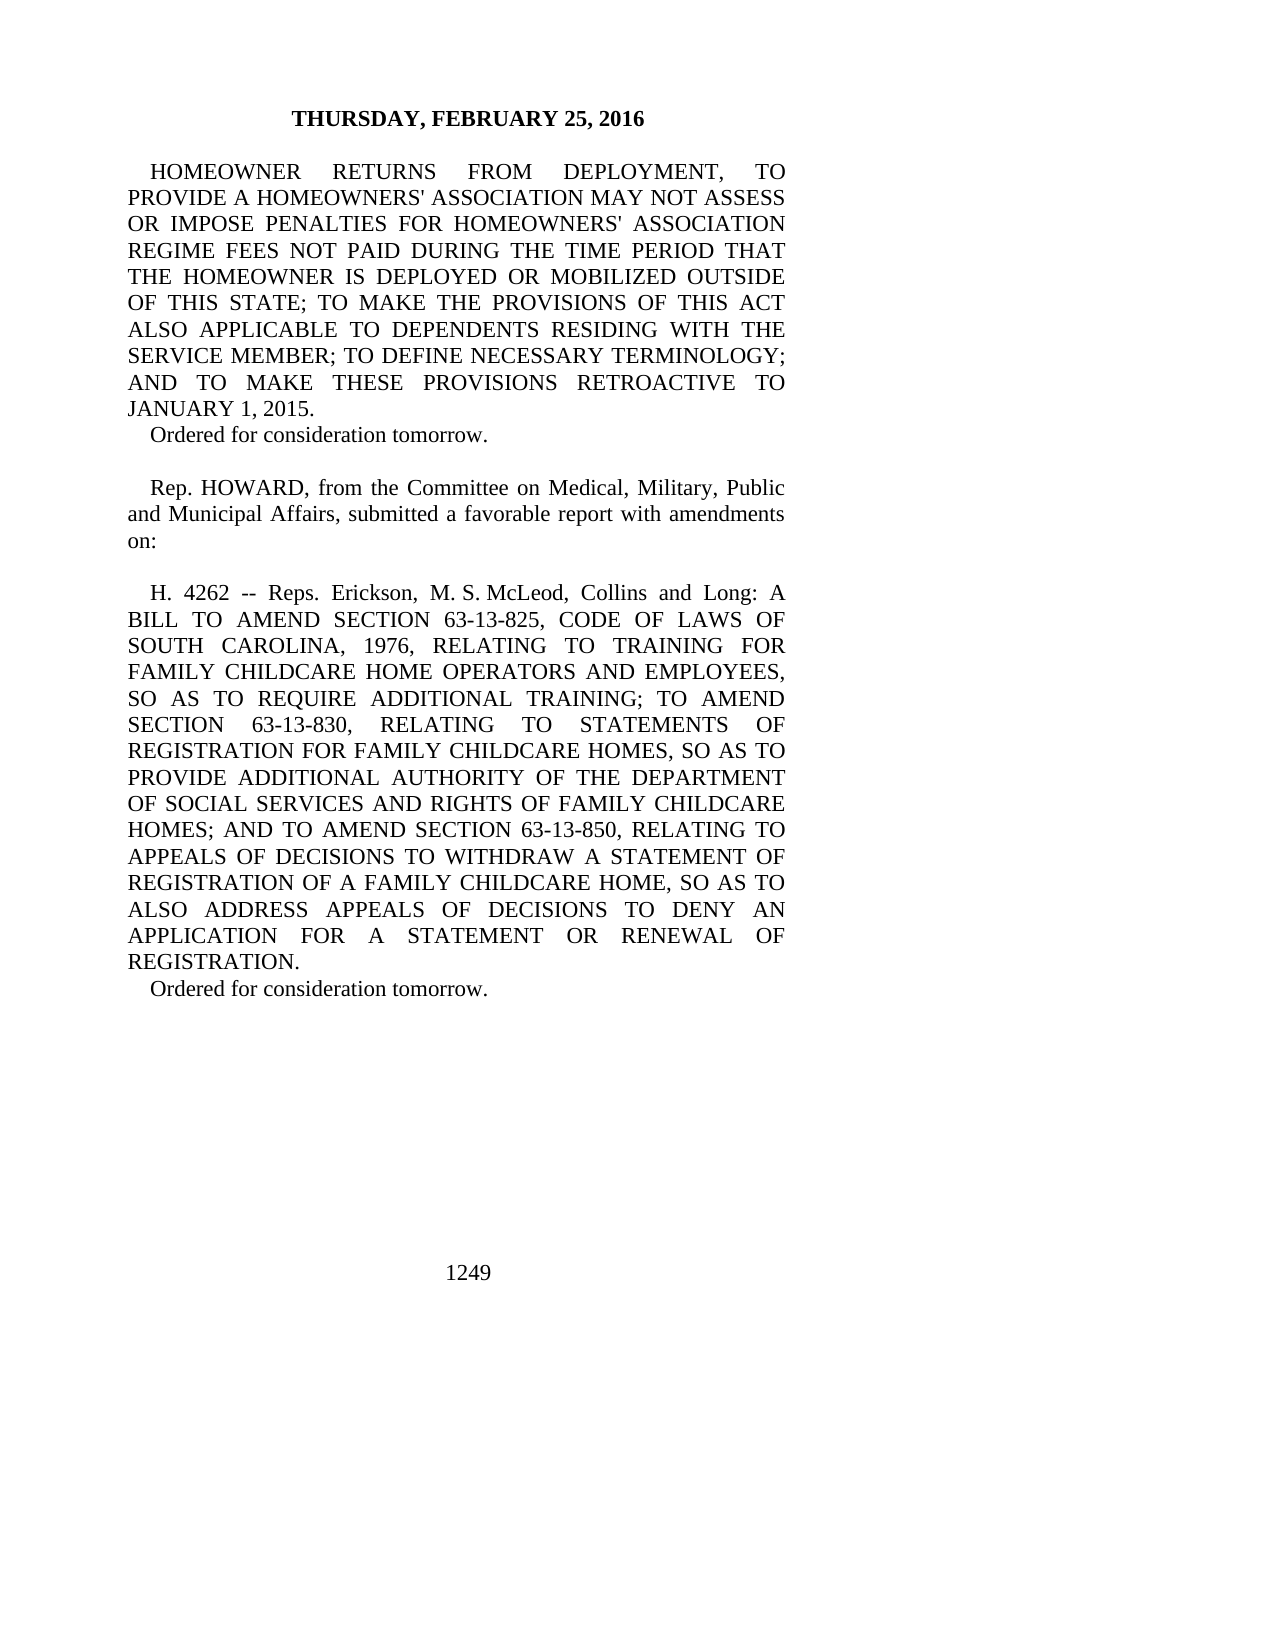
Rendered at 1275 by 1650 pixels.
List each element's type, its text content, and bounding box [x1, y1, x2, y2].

text H. 4262 -- Reps. Erickson, M. S. McLeod, Collins and Long: A BILL TO AMEND SECTION 63-13-825, CODE OF LAWS OF SOUTH CAROLINA, 1976, RELATING TO TRAINING FOR FAMILY CHILDCARE HOME OPERATORS AND EMPLOYEES, SO AS TO REQUIRE ADDITIONAL TRAINING; TO AMEND SECTION 63-13-830, RELATING TO STATEMENTS OF REGISTRATION FOR FAMILY CHILDCARE HOMES, SO AS TO PROVIDE ADDITIONAL AUTHORITY OF THE DEPARTMENT OF SOCIAL SERVICES AND RIGHTS OF FAMILY CHILDCARE HOMES; AND TO AMEND SECTION 63-13-850, RELATING TO APPEALS OF DECISIONS TO WITHDRAW A STATEMENT OF REGISTRATION OF A FAMILY CHILDCARE HOME, SO AS TO ALSO ADDRESS APPEALS OF DECISIONS TO DENY AN APPLICATION FOR A STATEMENT OR RENEWAL OF REGISTRATION. [127, 579, 786, 975]
text HOMEOWNER RETURNS FROM DEPLOYMENT, TO PROVIDE A HOMEOWNERS' ASSOCIATION MAY NOT ASSESS OR IMPOSE PENALTIES FOR HOMEOWNERS' ASSOCIATION REGIME FEES NOT PAID DURING THE TIME PERIOD THAT THE HOMEOWNER IS DEPLOYED OR MOBILIZED OUTSIDE OF THIS STATE; TO MAKE THE PROVISIONS OF THIS ACT ALSO APPLICABLE TO DEPENDENTS RESIDING WITH THE SERVICE MEMBER; TO DEFINE NECESSARY TERMINOLOGY; AND TO MAKE THESE PROVISIONS RETROACTIVE TO JANUARY 1, 2015. [127, 158, 786, 421]
text Rep. HOWARD, from the Committee on Medical, Military, Public and Municipal Affairs, submitted a favorable report with amendments on: [127, 474, 786, 553]
text Ordered for consideration tomorrow. [127, 421, 786, 448]
text Ordered for consideration tomorrow. [127, 975, 786, 1001]
